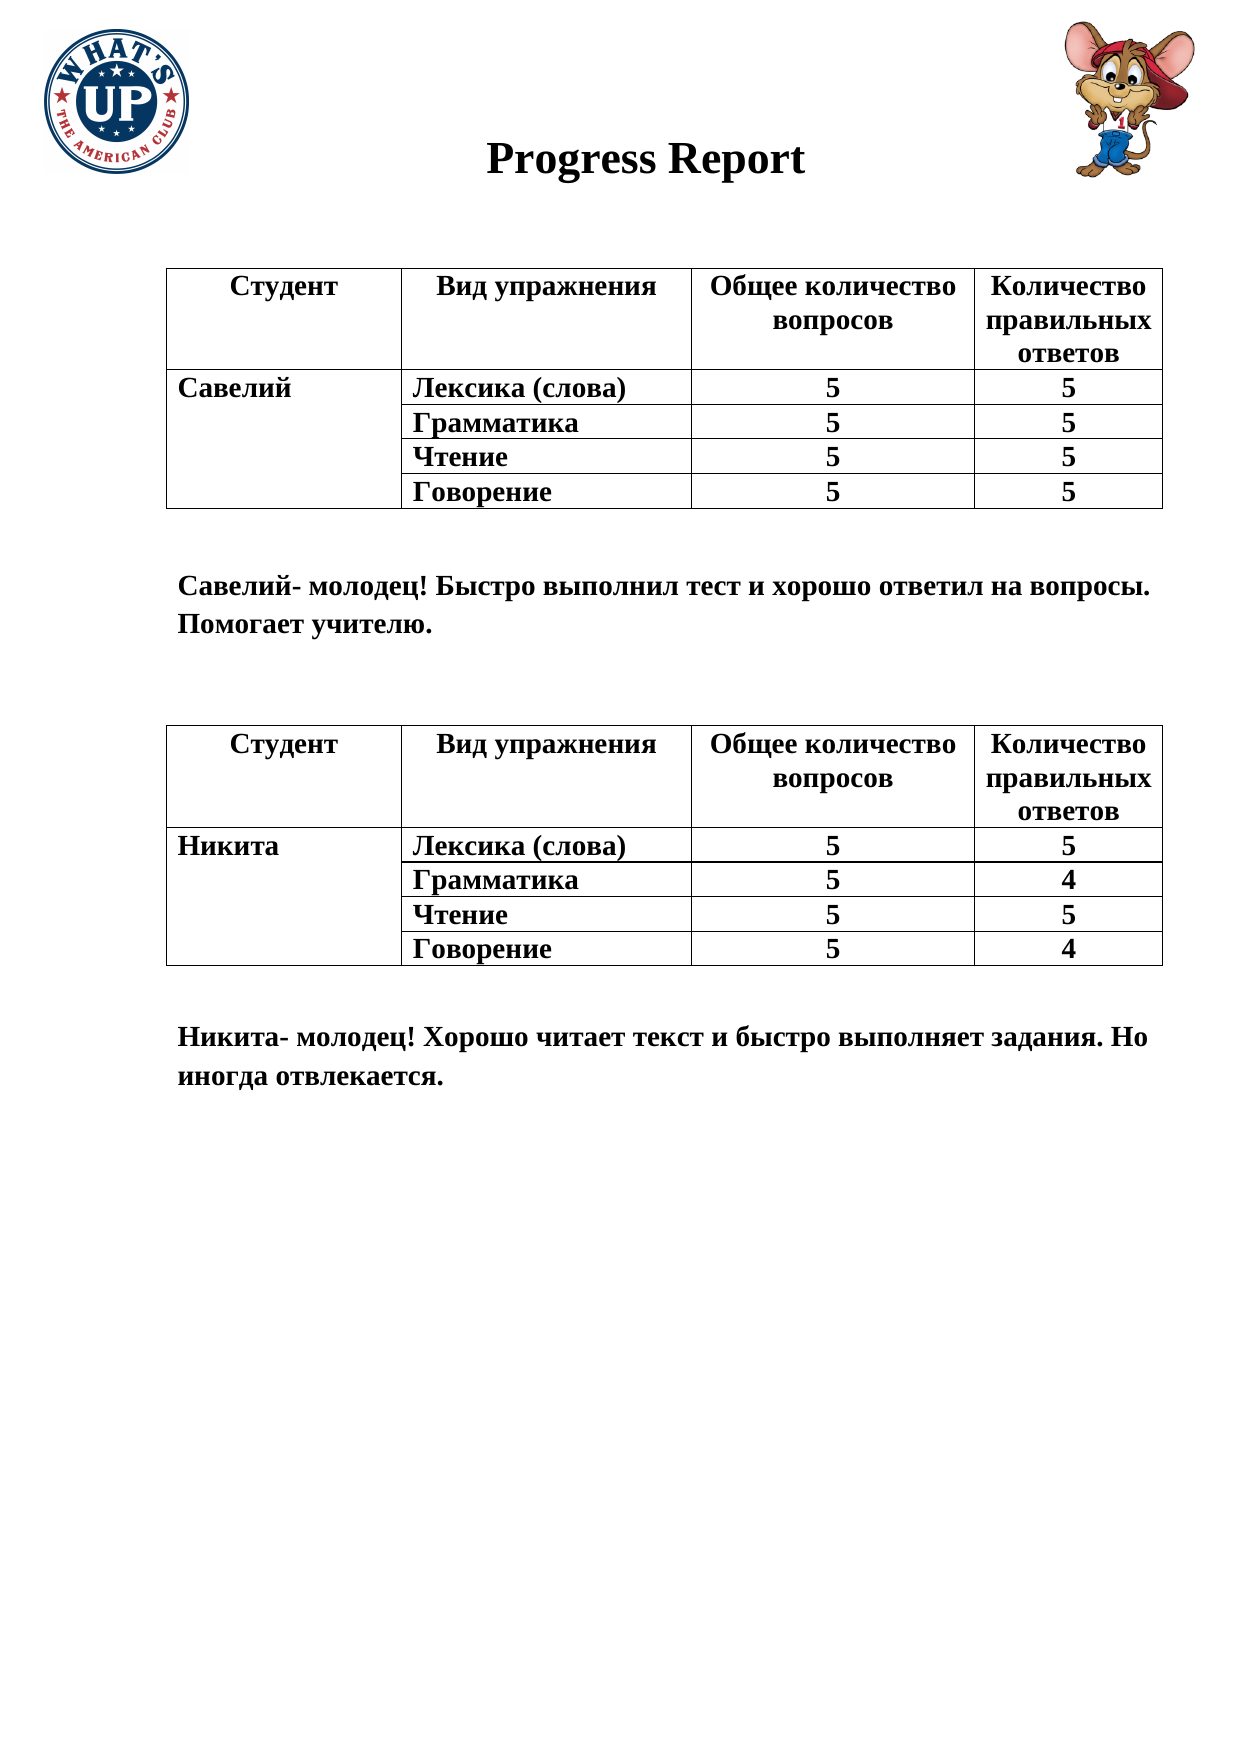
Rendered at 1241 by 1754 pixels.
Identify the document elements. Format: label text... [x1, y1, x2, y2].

table_cell 5 [975, 370, 1162, 404]
table_cell Чтение [402, 897, 691, 931]
table_header Студент [167, 726, 401, 827]
table_cell 5 [692, 932, 974, 965]
table_cell 5 [975, 828, 1162, 861]
table_header Количество правильных ответов [975, 726, 1162, 827]
table_cell Грамматика [402, 863, 691, 896]
table_cell Лексика (слова) [402, 828, 691, 861]
text Никита- молодец! Хорошо читает текст и быстро выполняет задания. Но иногда отвлекается. [177, 1019, 1152, 1091]
table_cell 5 [975, 897, 1162, 931]
table_header Количество правильных ответов [975, 269, 1162, 369]
table_cell Грамматика [402, 405, 691, 438]
table_cell 4 [975, 932, 1162, 965]
table_header Общее количество вопросов [692, 726, 974, 827]
table_cell 5 [975, 439, 1162, 473]
table_cell 5 [692, 405, 974, 438]
table_cell Никита [167, 828, 401, 965]
table_header Вид упражнения [402, 726, 691, 827]
table_cell Савелий [167, 370, 401, 507]
table_cell Лексика (слова) [402, 370, 691, 404]
table_cell Чтение [402, 439, 691, 473]
table_header Вид упражнения [402, 269, 691, 369]
table_cell 5 [692, 439, 974, 473]
table_cell 5 [975, 405, 1162, 438]
picture [1038, 16, 1203, 182]
table_cell 5 [975, 474, 1162, 507]
table_header Студент [167, 269, 401, 369]
picture [44, 29, 189, 174]
table_cell 5 [692, 863, 974, 896]
table_cell Говорение [402, 932, 691, 965]
table_header Общее количество вопросов [692, 269, 974, 369]
table_cell 4 [975, 863, 1162, 896]
table_cell 5 [692, 474, 974, 507]
table_cell 5 [692, 897, 974, 931]
table_cell Говорение [402, 474, 691, 507]
table_cell 5 [692, 828, 974, 861]
table_cell 5 [692, 370, 974, 404]
text Савелий- молодец! Быстро выполнил тест и хорошо ответил на вопросы. Помогает учителю. [177, 568, 1152, 640]
